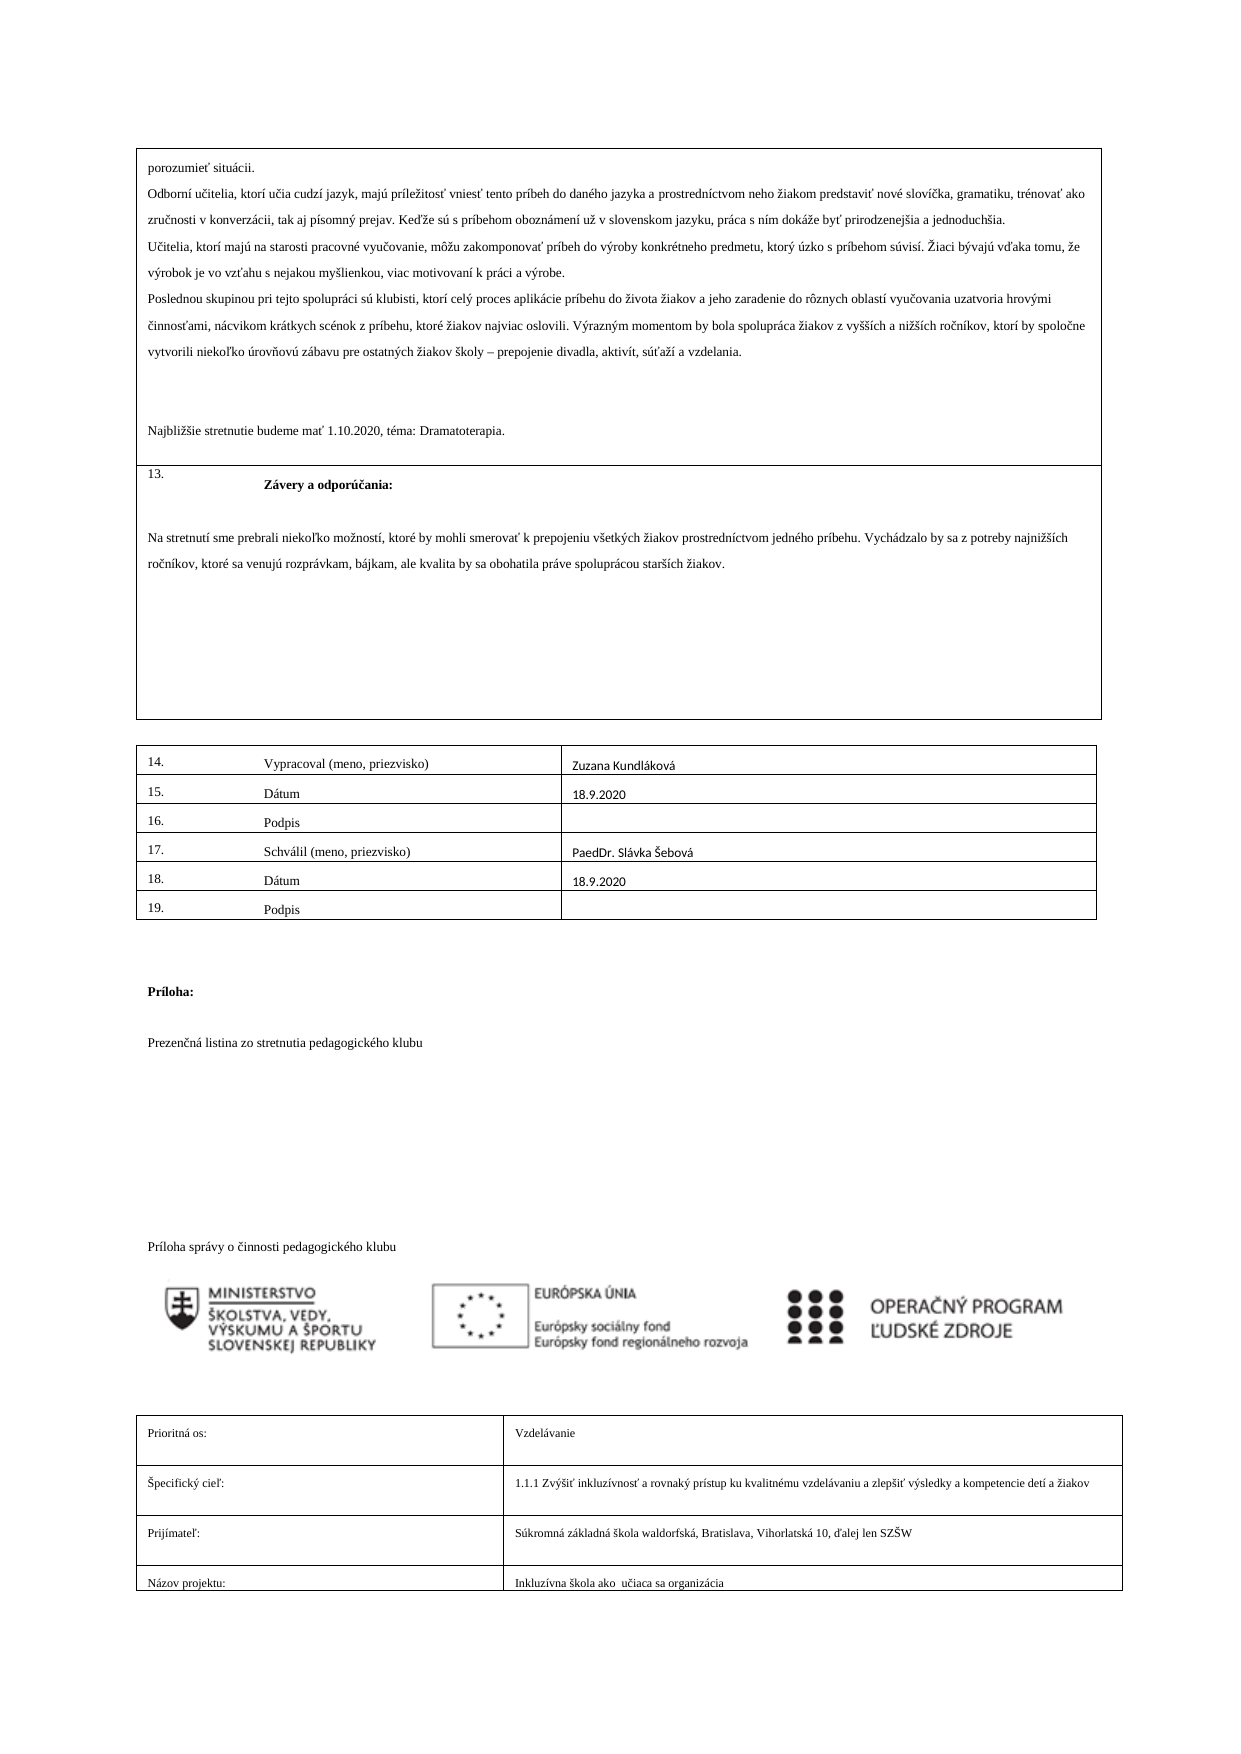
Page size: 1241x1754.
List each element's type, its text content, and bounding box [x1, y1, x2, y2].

table_header Vypracoval (meno, priezvisko) [137, 746, 561, 773]
table_cell 1.1.1 Zvýšiť inkluzívnosť a rovnaký prístup ku kvalitnému vzdelávaniu a zlepšiť výsledky a kompetencie detí a žiakov [504, 1466, 1122, 1515]
table_cell PaedDr. Slávka Šebová [562, 833, 1096, 861]
table_cell [562, 891, 1096, 919]
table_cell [137, 149, 1101, 465]
table_cell Špecifický cieľ: [137, 1466, 503, 1515]
table_cell 18.9.2020 [562, 862, 1096, 890]
table_cell Názov projektu: [137, 1566, 503, 1590]
table_cell Prijímateľ: [137, 1516, 503, 1565]
table_cell Podpis [137, 804, 561, 832]
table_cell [504, 1566, 1122, 1590]
table_cell Dátum [137, 775, 561, 803]
table_cell Závery a odporúčania: Na stretnutí sme prebrali niekoľko možností, ktoré by mohli smerovať k prepojeniu všetkých žiakov prostredníctvom jedného príbehu. Vychádzalo by sa z potreby najnižších ročníkov, ktoré sa venujú rozprávkam, bájkam, ale kvalita by sa obohatila práve spoluprácou starších žiakov. [137, 466, 1101, 718]
table_cell Dátum [137, 862, 561, 890]
table_cell Súkromná základná škola waldorfská, Bratislava, Vihorlatská 10, ďalej len SZŠW [504, 1516, 1122, 1565]
table_header Vzdelávanie [504, 1416, 1122, 1465]
table_header Prioritná os: [137, 1416, 503, 1465]
table_cell 18.9.2020 [562, 775, 1096, 803]
table_cell Schválil (meno, priezvisko) [137, 833, 561, 861]
text Príloha: [147, 973, 1093, 999]
table_cell Podpis [137, 891, 561, 919]
text Prezenčná listina zo stretnutia pedagogického klubu [147, 1024, 1093, 1050]
picture [147, 1258, 1092, 1391]
table_header Zuzana Kundláková [562, 746, 1096, 773]
table_cell [562, 804, 1096, 832]
